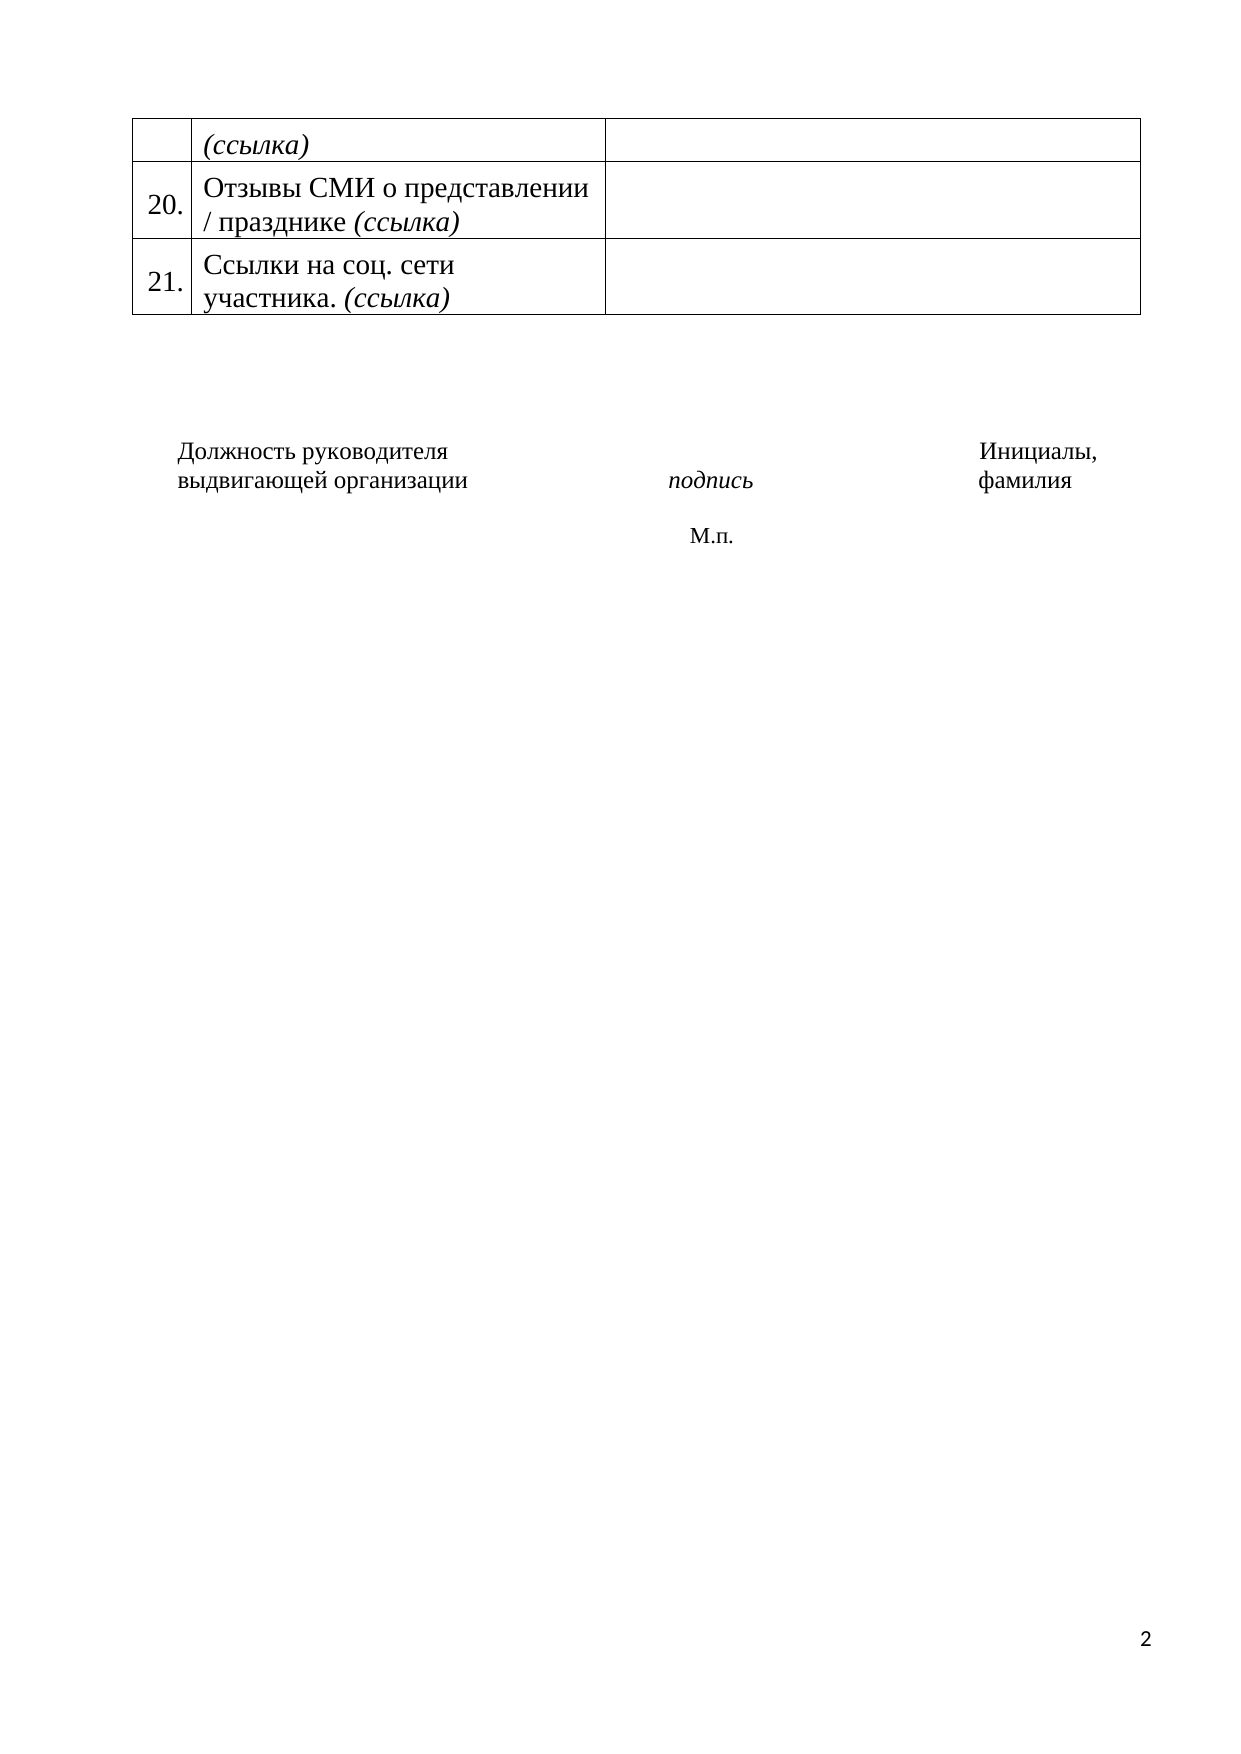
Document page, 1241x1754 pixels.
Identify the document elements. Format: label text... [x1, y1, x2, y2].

table_cell [606, 162, 1140, 237]
table_cell [606, 119, 1140, 161]
table_cell [606, 239, 1140, 314]
text М.п. [650, 522, 1152, 548]
table_cell [133, 119, 191, 161]
table_cell [133, 239, 191, 314]
table_cell [133, 162, 191, 237]
text Должность руководителя Инициалы, выдвигающей организации подпись фамилия [177, 436, 1152, 494]
table_cell Отзывы СМИ о представлении / празднике (ссылка) [192, 162, 605, 237]
table_cell Ссылки на соц. сети участника. (ссылка) [192, 239, 605, 314]
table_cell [192, 119, 605, 161]
